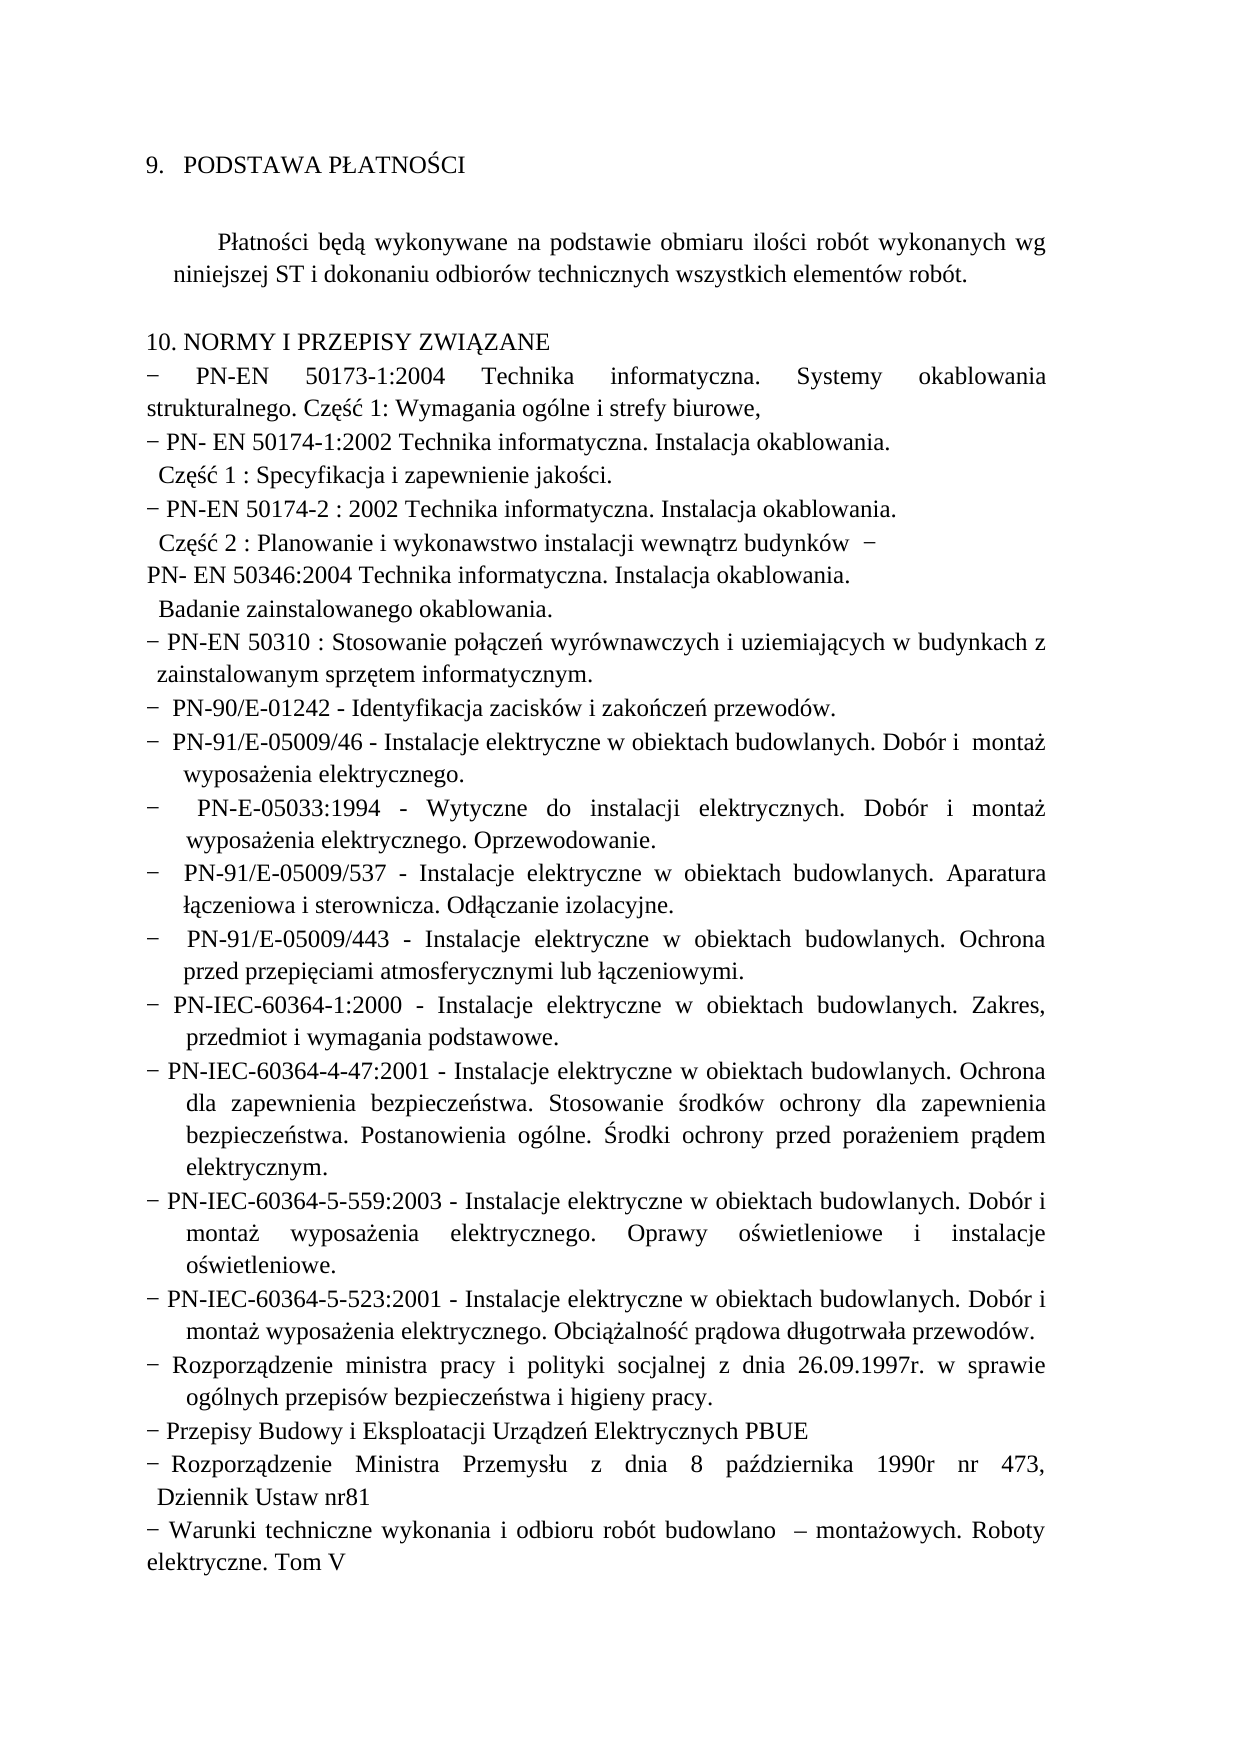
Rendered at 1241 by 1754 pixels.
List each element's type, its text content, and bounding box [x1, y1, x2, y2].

text − PN-IEC-60364-5-559:2003 - Instalacje elektryczne w obiektach budowlanych. Dobór i montaż wyposażenia elektrycznego. Oprawy oświetleniowe i instalacje oświetleniowe. [146, 1186, 1047, 1279]
text Badanie zainstalowanego okablowania. [146, 594, 1047, 622]
text − PN-EN 50173-1:2004 Technika informatyczna. Systemy okablowania strukturalnego. Część 1: Wymagania ogólne i strefy biurowe, [146, 361, 1047, 422]
text − PN-EN 50174-2 : 2002 Technika informatyczna. Instalacja okablowania. [146, 494, 1047, 523]
list PODSTAWA PŁATNOŚCI [146, 151, 1047, 179]
text − PN-91/E-05009/443 - Instalacje elektryczne w obiektach budowlanych. Ochrona przed przepięciami atmosferycznymi lub łączeniowymi. [146, 924, 1047, 985]
text − Rozporządzenie ministra pracy i polityki socjalnej z dnia 26.09.1997r. w sprawie ogólnych przepisów bezpieczeństwa i higieny pracy. [146, 1350, 1047, 1411]
text − Przepisy Budowy i Eksploatacji Urządzeń Elektrycznych PBUE [146, 1416, 1047, 1444]
text − PN-90/E-01242 - Identyfikacja zacisków i zakończeń przewodów. [146, 693, 1047, 722]
text − PN-91/E-05009/537 - Instalacje elektryczne w obiektach budowlanych. Aparatura łączeniowa i sterownicza. Odłączanie izolacyjne. [146, 858, 1047, 919]
text Część 2 : Planowanie i wykonawstwo instalacji wewnątrz budynków − PN- EN 50346:2004 Technika informatyczna. Instalacja okablowania. [146, 528, 877, 589]
text − PN-IEC-60364-4-47:2001 - Instalacje elektryczne w obiektach budowlanych. Ochrona dla zapewnienia bezpieczeństwa. Stosowanie środków ochrony dla zapewnienia bezpieczeństwa. Postanowienia ogólne. Środki ochrony przed porażeniem prądem elektrycznym. [146, 1056, 1047, 1181]
list NORMY I PRZEPISY ZWIĄZANE [146, 327, 1047, 356]
text − PN-91/E-05009/46 - Instalacje elektryczne w obiektach budowlanych. Dobór i montaż wyposażenia elektrycznego. [146, 727, 1047, 788]
text − PN-IEC-60364-5-523:2001 - Instalacje elektryczne w obiektach budowlanych. Dobór i montaż wyposażenia elektrycznego. Obciążalność prądowa długotrwała przewodów. [146, 1284, 1047, 1345]
text − Rozporządzenie Ministra Przemysłu z dnia 8 października 1990r nr 473, Dziennik Ustaw nr81 [146, 1449, 1047, 1510]
text Płatności będą wykonywane na podstawie obmiaru ilości robót wykonanych wg niniejszej ST i dokonaniu odbiorów technicznych wszystkich elementów robót. [173, 227, 1047, 288]
text − PN-E-05033:1994 - Wytyczne do instalacji elektrycznych. Dobór i montaż wyposażenia elektrycznego. Oprzewodowanie. [146, 793, 1047, 853]
text − PN-EN 50310 : Stosowanie połączeń wyrównawczych i uziemiających w budynkach z zainstalowanym sprzętem informatycznym. [146, 627, 1047, 688]
text Część 1 : Specyfikacja i zapewnienie jakości. [146, 461, 1047, 489]
text − PN-IEC-60364-1:2000 - Instalacje elektryczne w obiektach budowlanych. Zakres, przedmiot i wymagania podstawowe. [146, 990, 1047, 1051]
text − Warunki techniczne wykonania i odbioru robót budowlano – montażowych. Roboty elektryczne. Tom V [146, 1515, 1047, 1576]
text − PN- EN 50174-1:2002 Technika informatyczna. Instalacja okablowania. [146, 427, 1047, 456]
